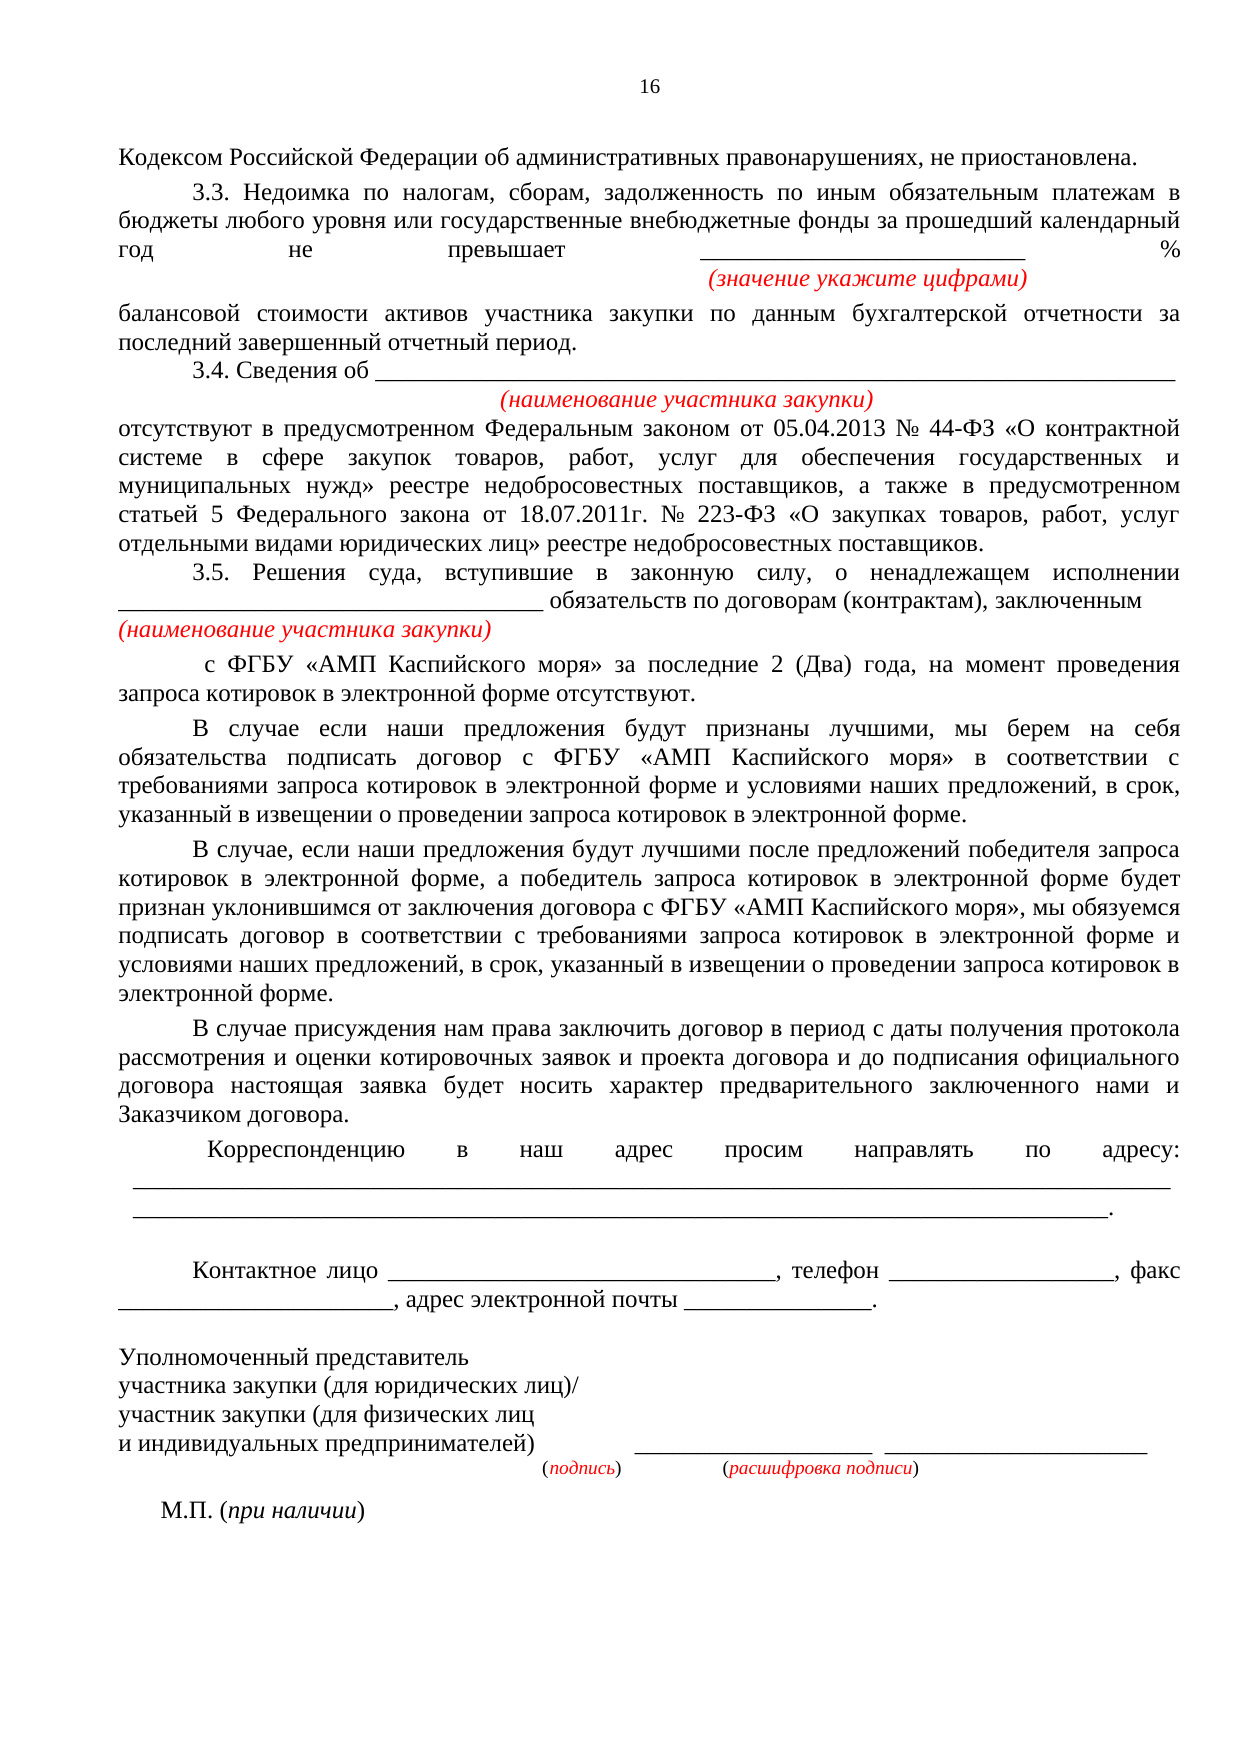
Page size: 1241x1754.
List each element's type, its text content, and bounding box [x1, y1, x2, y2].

text В случае присуждения нам права заключить договор в период с даты получения протокола рассмотрения и оценки котировочных заявок и проекта договора и до подписания официального договора настоящая заявка будет носить характер предварительного заключенного нами и Заказчиком договора. [118, 1013, 1181, 1128]
text 3.5. Решения суда, вступившие в законную силу, о ненадлежащем исполнении __________________________________ обязательств по договорам (контрактам), заключенным [118, 557, 1181, 614]
text (наименование участника закупки) [118, 384, 1181, 413]
text 3.3. Недоимка по налогам, сборам, задолженность по иным обязательным платежам в бюджеты любого уровня или государственные внебюджетные фонды за прошедший календарный год не превышает __________________________ % (значение укажите цифрами) [118, 177, 1181, 292]
text с ФГБУ «АМП Каспийского моря» за последние 2 (Два) года, на момент проведения запроса котировок в электронной форме отсутствуют. [118, 649, 1181, 707]
text участник закупки (для физических лиц [118, 1399, 1181, 1428]
text отсутствуют в предусмотренном Федеральным законом от 05.04.2013 № 44-ФЗ «О контрактной системе в сфере закупок товаров, работ, услуг для обеспечения государственных и муниципальных нужд» реестре недобросовестных поставщиков, а также в предусмотренном статьей 5 Федерального закона от 18.07.2011г. № 223-ФЗ «О закупках товаров, работ, услуг отдельными видами юридических лиц» реестре недобросовестных поставщиков. [118, 413, 1181, 557]
text балансовой стоимости активов участника закупки по данным бухгалтерской отчетности за последний завершенный отчетный период. [118, 298, 1181, 355]
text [118, 142, 1181, 170]
text Контактное лицо _______________________________, телефон __________________, факс ______________________, адрес электронной почты _______________. [118, 1255, 1181, 1313]
text участника закупки (для юридических лиц)/ [118, 1370, 1181, 1399]
text М.П. (при наличии) [118, 1495, 1181, 1524]
text 3.4. Сведения об ________________________________________________________________ [118, 355, 1181, 384]
text (наименование участника закупки) [118, 614, 1181, 643]
text (подпись) (расшифровка подписи) [118, 1457, 1181, 1495]
text и индивидуальных предпринимателей) ___________________ _____________________ [118, 1428, 1181, 1457]
text В случае, если наши предложения будут лучшими после предложений победителя запроса котировок в электронной форме, а победитель запроса котировок в электронной форме будет признан уклонившимся от заключения договора с ФГБУ «АМП Каспийского моря», мы обязуемся подписать договор в соответствии с требованиями запроса котировок в электронной форме и условиями наших предложений, в срок, указанный в извещении о проведении запроса котировок в электронной форме. [118, 834, 1181, 1007]
text В случае если наши предложения будут признаны лучшими, мы берем на себя обязательства подписать договор с ФГБУ «АМП Каспийского моря» в соответствии с требованиями запроса котировок в электронной форме и условиями наших предложений, в срок, указанный в извещении о проведении запроса котировок в электронной форме. [118, 713, 1181, 828]
text Уполномоченный представитель [118, 1342, 1181, 1370]
text Корреспонденцию в наш адрес просим направлять по адресу: _________________________________________________________________________________________________________________________________________________________________. [133, 1134, 1181, 1220]
